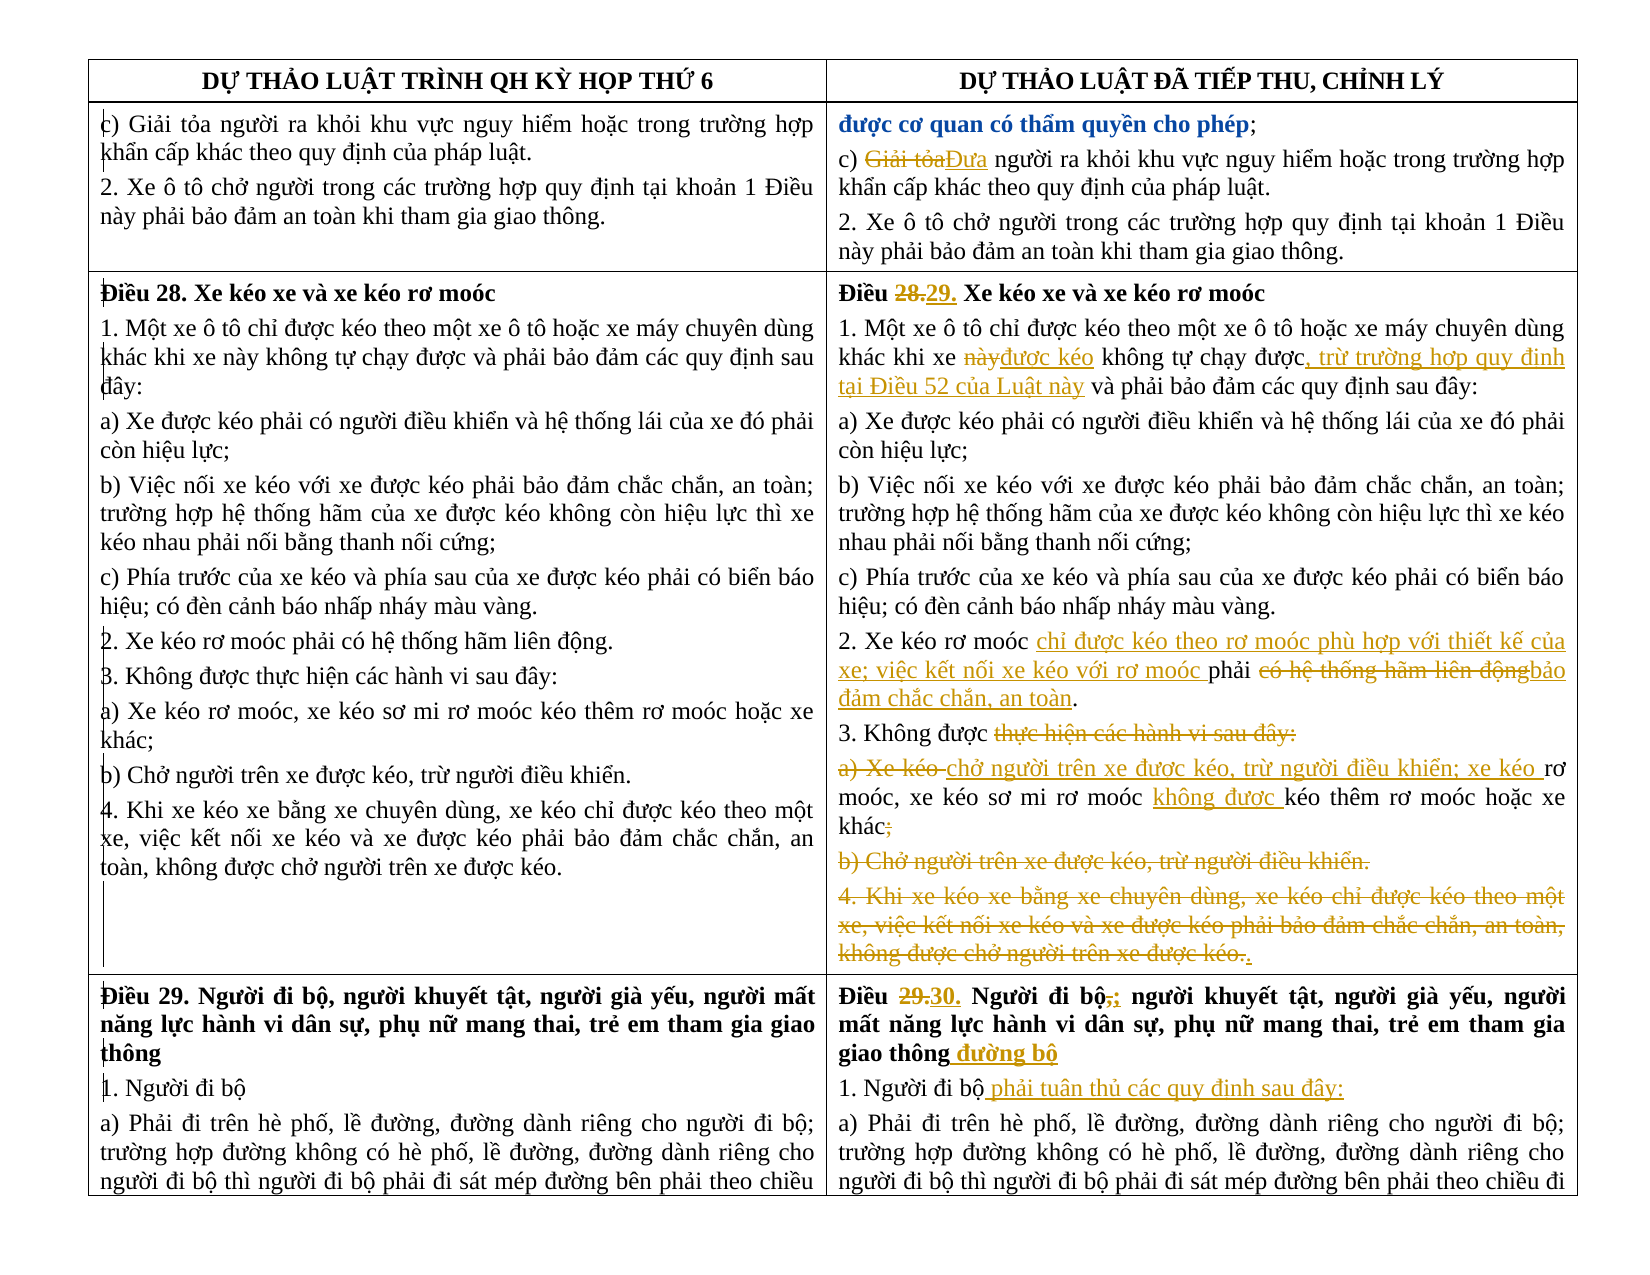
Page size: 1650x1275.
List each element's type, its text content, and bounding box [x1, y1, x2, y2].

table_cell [89, 975, 826, 1194]
table_cell Điều 28. Xe kéo xe và xe kéo rơ moóc 1. Một xe ô tô chỉ được kéo theo một xe ô tô hoặc xe máy chuyên dùng khác khi xe này không tự chạy được và phải bảo đảm các quy định sau đây: a) Xe được kéo phải có người điều khiển và hệ thống lái của xe đó phải còn hiệu lực; b) Việc nối xe kéo với xe được kéo phải bảo đảm chắc chắn, an toàn; trường hợp hệ thống hãm của xe được kéo không còn hiệu lực thì xe kéo nhau phải nối bằng thanh nối cứng; c) Phía trước của xe kéo và phía sau của xe được kéo phải có biển báo hiệu; có đèn cảnh báo nhấp nháy màu vàng. 2. Xe kéo rơ moóc phải có hệ thống hãm liên động. 3. Không được thực hiện các hành vi sau đây: a) Xe kéo rơ moóc, xe kéo sơ mi rơ moóc kéo thêm rơ moóc hoặc xe khác; b) Chở người trên xe được kéo, trừ người điều khiển. 4. Khi xe kéo xe bằng xe chuyên dùng, xe kéo chỉ được kéo theo một xe, việc kết nối xe kéo và xe được kéo phải bảo đảm chắc chắn, an toàn, không được chở người trên xe được kéo. [89, 272, 826, 973]
table_cell Điều Xe kéo xe và xe kéo rơ moóc 1. Một xe ô tô chỉ được kéo theo một xe ô tô hoặc xe máy chuyên dùng khác khi xe không tự chạy được và phải bảo đảm các quy định sau đây: a) Xe được kéo phải có người điều khiển và hệ thống lái của xe đó phải còn hiệu lực; b) Việc nối xe kéo với xe được kéo phải bảo đảm chắc chắn, an toàn; trường hợp hệ thống hãm của xe được kéo không còn hiệu lực thì xe kéo nhau phải nối bằng thanh nối cứng; c) Phía trước của xe kéo và phía sau của xe được kéo phải có biển báo hiệu; có đèn cảnh báo nhấp nháy màu vàng. 2. Xe kéo rơ moóc phải . 3. Không được rơ moóc, xe kéo sơ mi rơ moóc kéo thêm rơ moóc hoặc xe khác [827, 272, 1577, 973]
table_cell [827, 103, 1577, 271]
table_header DỰ THẢO LUẬT ĐÃ TIẾP THU, CHỈNH LÝ [827, 60, 1577, 101]
table_header DỰ THẢO LUẬT TRÌNH QH KỲ HỌP THỨ 6 [89, 60, 826, 101]
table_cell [89, 103, 826, 271]
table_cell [827, 975, 1577, 1194]
